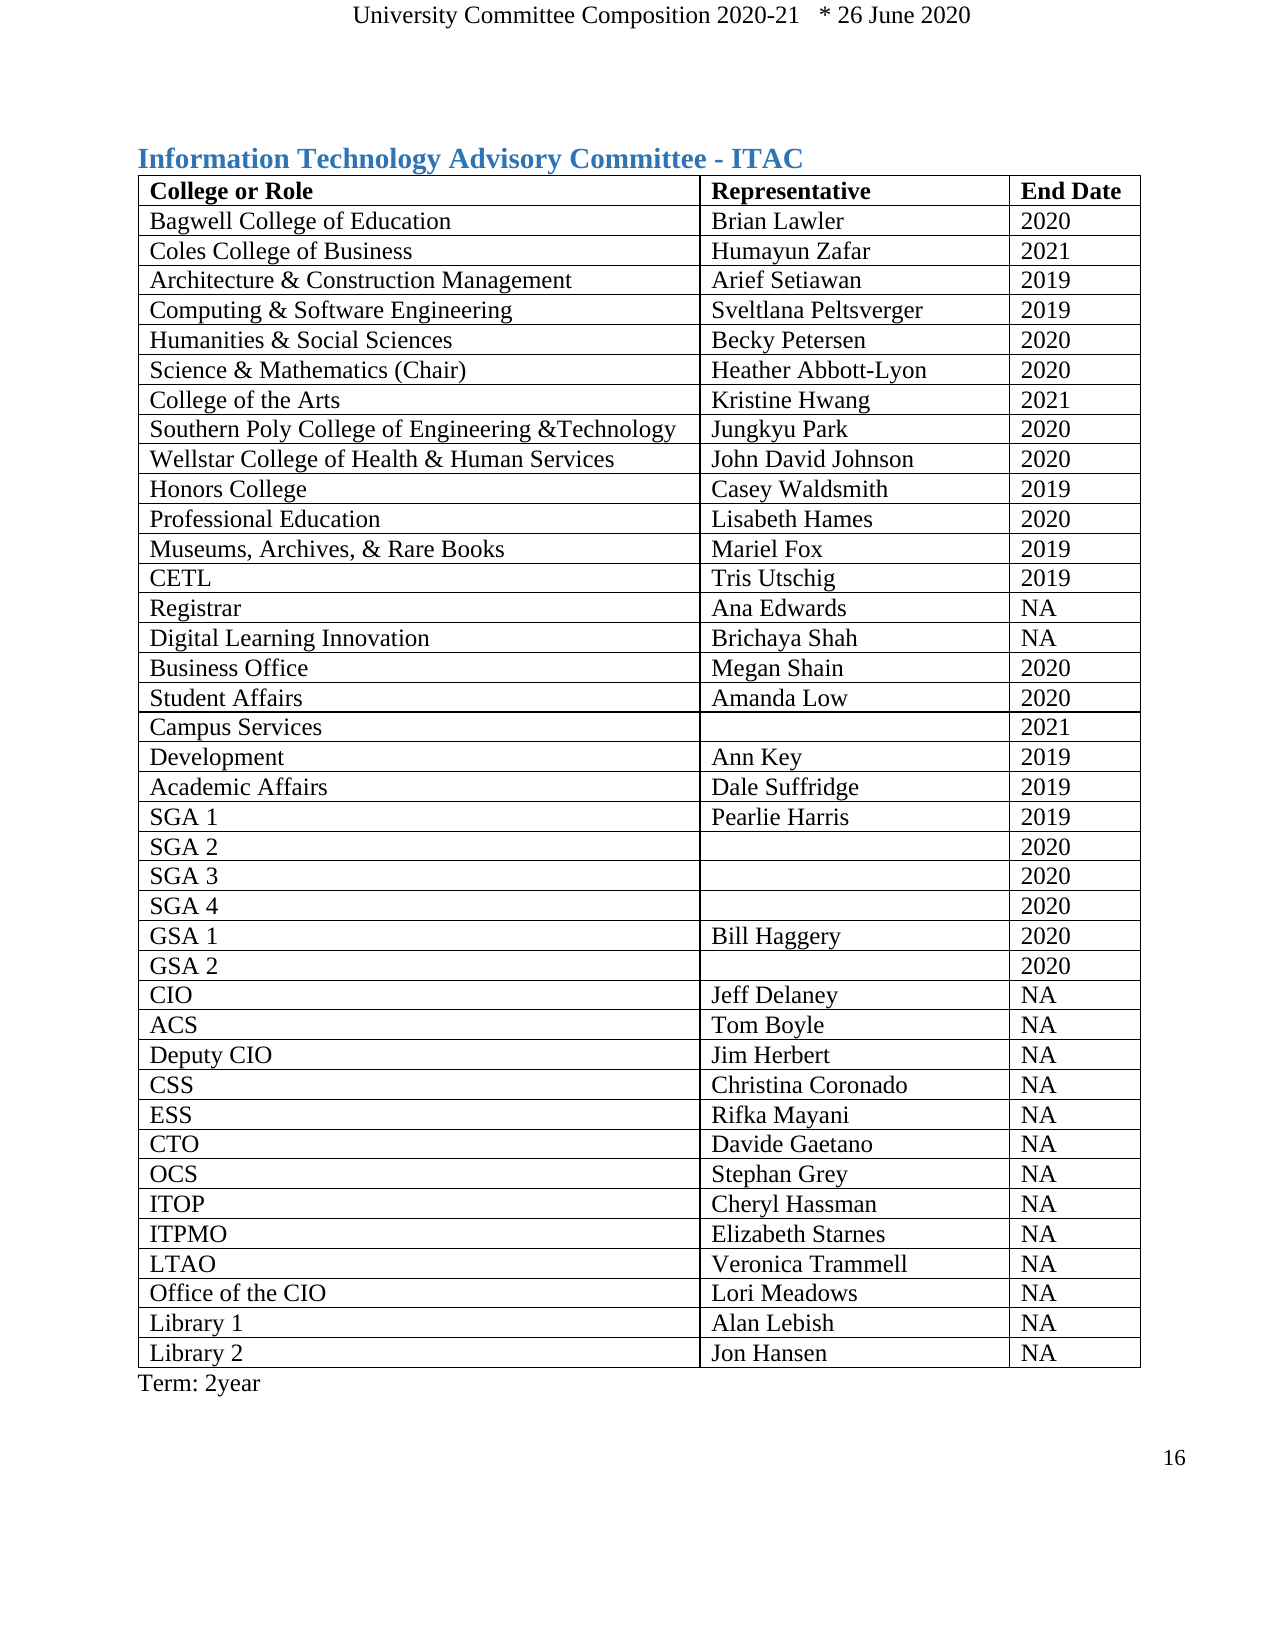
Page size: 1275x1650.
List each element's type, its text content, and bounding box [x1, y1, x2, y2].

table_cell Veronica Trammell [701, 1249, 1009, 1277]
table_cell Sveltlana Peltsverger [701, 295, 1009, 324]
table_cell 2020 [1010, 891, 1140, 920]
subtitle Information Technology Advisory Committee - ITAC [137, 142, 1123, 175]
table_cell Bill Haggery [701, 921, 1009, 950]
table_cell Academic Affairs [139, 772, 699, 801]
table_cell Cheryl Hassman [701, 1189, 1009, 1218]
table_cell LTAO [139, 1249, 699, 1277]
table_cell SGA 1 [139, 802, 699, 831]
table_cell Stephan Grey [701, 1159, 1009, 1188]
table_cell NA [1010, 1100, 1140, 1128]
table_cell NA [1010, 1219, 1140, 1248]
table_cell Alan Lebish [701, 1308, 1009, 1337]
table_cell Bagwell College of Education [139, 206, 699, 235]
table_cell OCS [139, 1159, 699, 1188]
table_cell 2019 [1010, 772, 1140, 801]
table_cell 2020 [1010, 325, 1140, 354]
table_cell NA [1010, 593, 1140, 622]
table_cell [701, 951, 1009, 979]
table_cell Deputy CIO [139, 1040, 699, 1069]
table_cell ITPMO [139, 1219, 699, 1248]
table_cell NA [1010, 1338, 1140, 1367]
table_cell 2020 [1010, 832, 1140, 860]
table_cell Lori Meadows [701, 1279, 1009, 1307]
table_cell Architecture & Construction Management [139, 266, 699, 294]
table_cell 2020 [1010, 206, 1140, 235]
table_cell NA [1010, 1130, 1140, 1158]
table_cell NA [1010, 1279, 1140, 1307]
table_cell GSA 1 [139, 921, 699, 950]
table_cell Honors College [139, 474, 699, 503]
table_cell Elizabeth Starnes [701, 1219, 1009, 1248]
table_cell ESS [139, 1100, 699, 1128]
table_cell GSA 2 [139, 951, 699, 979]
table_cell Development [139, 742, 699, 771]
table_cell Library 1 [139, 1308, 699, 1337]
table_cell ITOP [139, 1189, 699, 1218]
table_cell 2019 [1010, 266, 1140, 294]
table_cell 2019 [1010, 802, 1140, 831]
table_cell SGA 3 [139, 861, 699, 890]
table_cell [701, 713, 1009, 741]
table_cell [701, 861, 1009, 890]
table_cell CETL [139, 564, 699, 592]
table_cell Ana Edwards [701, 593, 1009, 622]
table_cell 2019 [1010, 742, 1140, 771]
table_cell Southern Poly College of Engineering &Technology [139, 415, 699, 443]
table_cell Science & Mathematics (Chair) [139, 355, 699, 384]
table_cell 2020 [1010, 683, 1140, 711]
table_cell 2020 [1010, 444, 1140, 473]
table_cell 2020 [1010, 355, 1140, 384]
table_cell CTO [139, 1130, 699, 1158]
table_cell John David Johnson [701, 444, 1009, 473]
table_cell 2021 [1010, 385, 1140, 413]
table_cell Wellstar College of Health & Human Services [139, 444, 699, 473]
table_cell Coles College of Business [139, 236, 699, 264]
table_cell Jon Hansen [701, 1338, 1009, 1367]
table_cell Jeff Delaney [701, 981, 1009, 1009]
table_cell NA [1010, 623, 1140, 652]
table_cell Brian Lawler [701, 206, 1009, 235]
table_cell Tom Boyle [701, 1010, 1009, 1039]
table_cell NA [1010, 1040, 1140, 1069]
table_cell Mariel Fox [701, 534, 1009, 562]
table_cell Campus Services [139, 713, 699, 741]
table_cell Dale Suffridge [701, 772, 1009, 801]
table_cell Arief Setiawan [701, 266, 1009, 294]
table_cell Digital Learning Innovation [139, 623, 699, 652]
table_cell NA [1010, 1249, 1140, 1277]
table_cell [701, 832, 1009, 860]
table_cell Jungkyu Park [701, 415, 1009, 443]
table_cell 2021 [1010, 236, 1140, 264]
table_cell Registrar [139, 593, 699, 622]
table_cell 2019 [1010, 295, 1140, 324]
table_cell Casey Waldsmith [701, 474, 1009, 503]
table_cell Christina Coronado [701, 1070, 1009, 1099]
table_cell 2021 [1010, 713, 1140, 741]
table_cell Tris Utschig [701, 564, 1009, 592]
table_cell Brichaya Shah [701, 623, 1009, 652]
table_cell College of the Arts [139, 385, 699, 413]
table_cell [701, 891, 1009, 920]
table_cell Computing & Software Engineering [139, 295, 699, 324]
table_cell Business Office [139, 653, 699, 682]
table_cell NA [1010, 1010, 1140, 1039]
table_cell Megan Shain [701, 653, 1009, 682]
table_cell SGA 4 [139, 891, 699, 920]
table_cell Amanda Low [701, 683, 1009, 711]
table_header College or Role [139, 176, 699, 205]
table_cell 2019 [1010, 474, 1140, 503]
table_cell NA [1010, 1189, 1140, 1218]
table_cell 2020 [1010, 504, 1140, 533]
table_header End Date [1010, 176, 1140, 205]
table_cell Museums, Archives, & Rare Books [139, 534, 699, 562]
table_cell 2020 [1010, 921, 1140, 950]
table_cell Humayun Zafar [701, 236, 1009, 264]
table_cell 2020 [1010, 951, 1140, 979]
table_cell Lisabeth Hames [701, 504, 1009, 533]
table_cell 2020 [1010, 861, 1140, 890]
table_cell CSS [139, 1070, 699, 1099]
table_header Representative [701, 176, 1009, 205]
table_cell Library 2 [139, 1338, 699, 1367]
table_cell Humanities & Social Sciences [139, 325, 699, 354]
table_cell Professional Education [139, 504, 699, 533]
table_cell Student Affairs [139, 683, 699, 711]
table_cell Office of the CIO [139, 1279, 699, 1307]
table_cell 2020 [1010, 415, 1140, 443]
table_cell Becky Petersen [701, 325, 1009, 354]
table_cell NA [1010, 1070, 1140, 1099]
table_cell NA [1010, 1308, 1140, 1337]
table_cell Rifka Mayani [701, 1100, 1009, 1128]
table_cell Kristine Hwang [701, 385, 1009, 413]
text Term: 2year [137, 1368, 1185, 1397]
table_cell ACS [139, 1010, 699, 1039]
table_cell NA [1010, 981, 1140, 1009]
table_cell Jim Herbert [701, 1040, 1009, 1069]
table_cell 2020 [1010, 653, 1140, 682]
table_cell NA [1010, 1159, 1140, 1188]
table_cell Heather Abbott-Lyon [701, 355, 1009, 384]
table_cell 2019 [1010, 534, 1140, 562]
table_cell SGA 2 [139, 832, 699, 860]
table_cell CIO [139, 981, 699, 1009]
table_cell Pearlie Harris [701, 802, 1009, 831]
table_cell Ann Key [701, 742, 1009, 771]
table_cell 2019 [1010, 564, 1140, 592]
table_cell Davide Gaetano [701, 1130, 1009, 1158]
